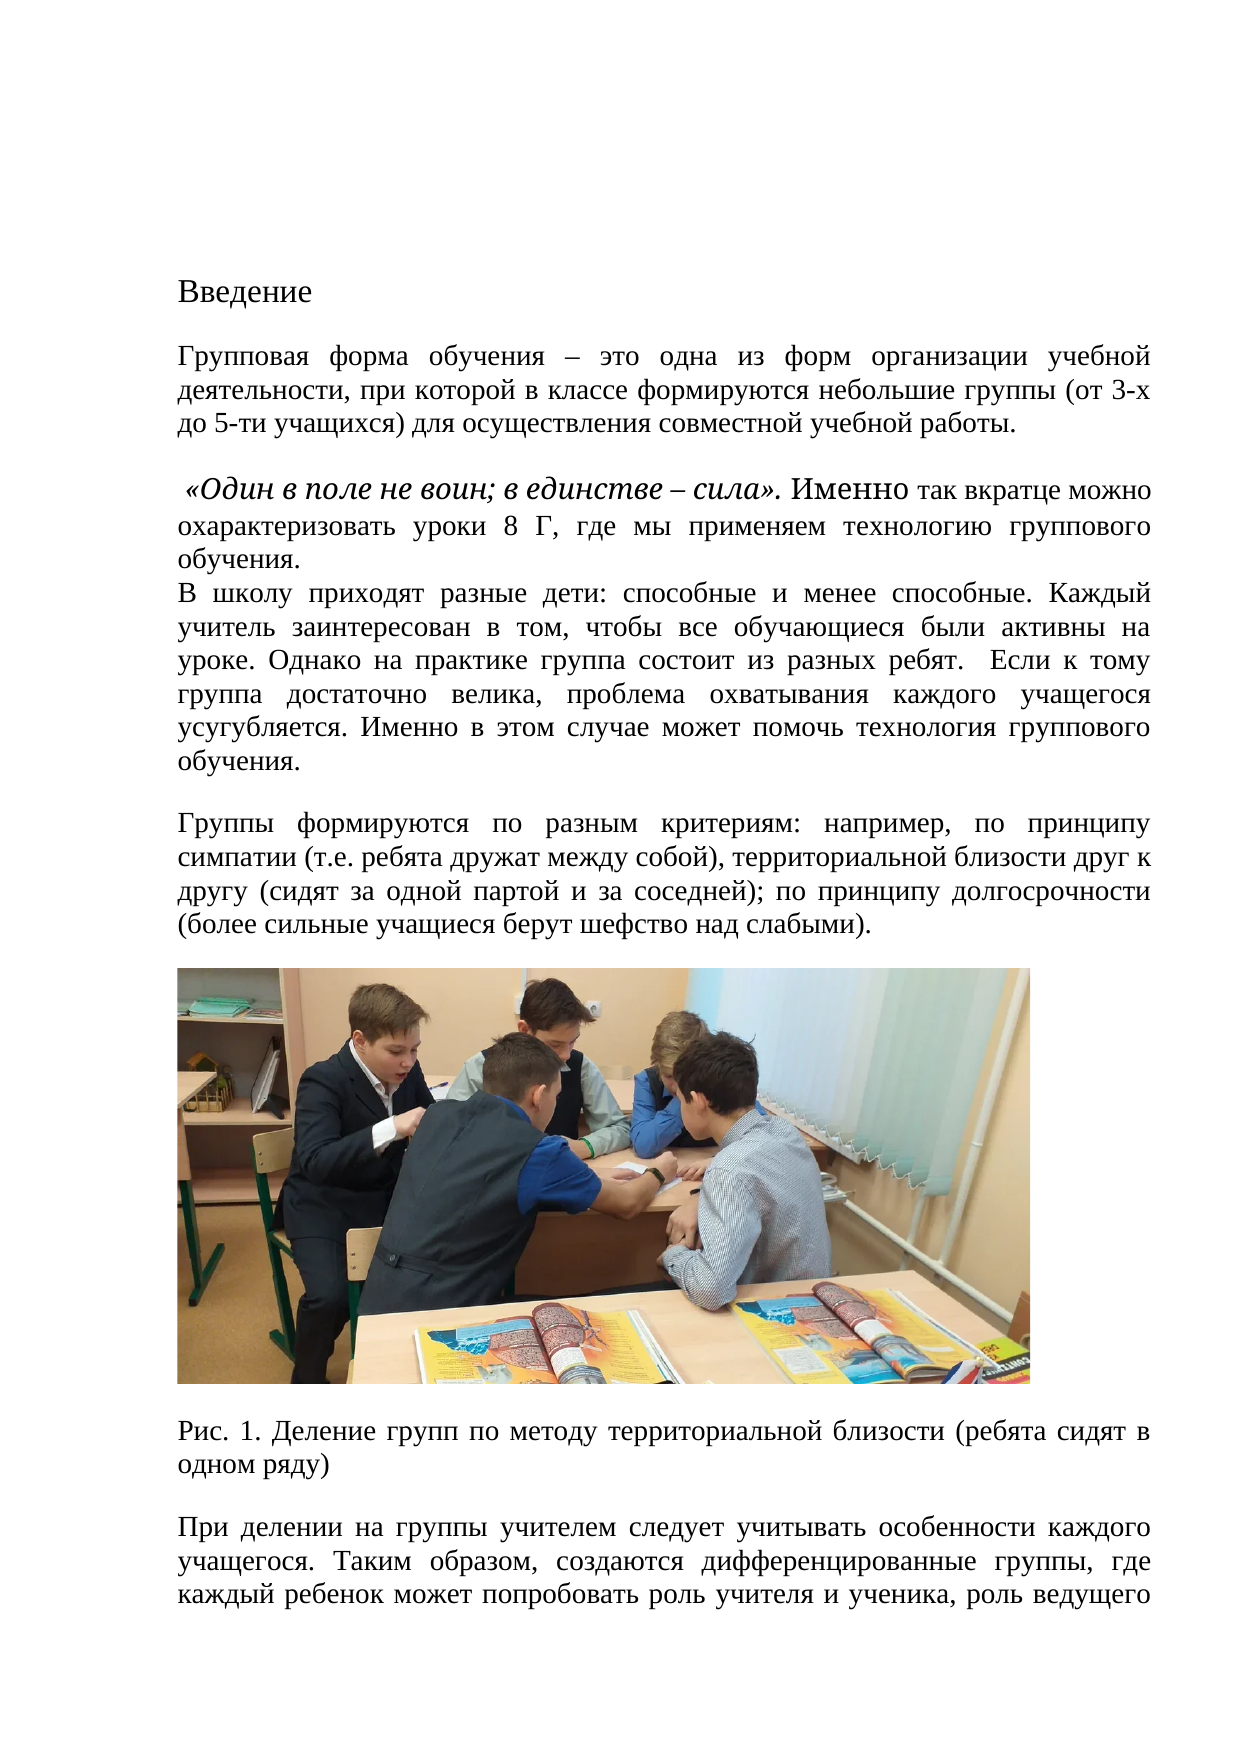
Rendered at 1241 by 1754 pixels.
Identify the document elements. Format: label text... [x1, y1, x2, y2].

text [177, 1509, 1152, 1610]
picture [177, 968, 1031, 1384]
text Групповая форма обучения – это одна из форм организации учебной деятельности, при которой в классе формируются небольшие группы (от 3-х до 5-ти учащихся) для осуществления совместной учебной работы. [177, 338, 1152, 439]
text Рис. 1. Деление групп по методу территориальной близости (ребята сидят в одном ряду) [177, 1413, 1152, 1480]
text Введение [177, 271, 1152, 310]
text Группы формируются по разным критериям: например, по принципу симпатии (т.е. ребята дружат между собой), территориальной близости друг к другу (сидят за одной партой и за соседней); по принципу долгосрочности (более сильные учащиеся берут шефство над слабыми). [177, 806, 1152, 940]
text «Один в поле не воин; в единстве – сила». Именно так вкратце можно охарактеризовать уроки 8 Г, где мы применяем технологию группового обучения. В школу приходят разные дети: способные и менее способные. Каждый учитель заинтересован в том, чтобы все обучающиеся были активны на уроке. Однако на практике группа состоит из разных ребят. Если к тому группа достаточно велика, проблема охватывания каждого учащегося усугубляется. Именно в этом случае может помочь технология группового обучения. [177, 468, 1152, 776]
